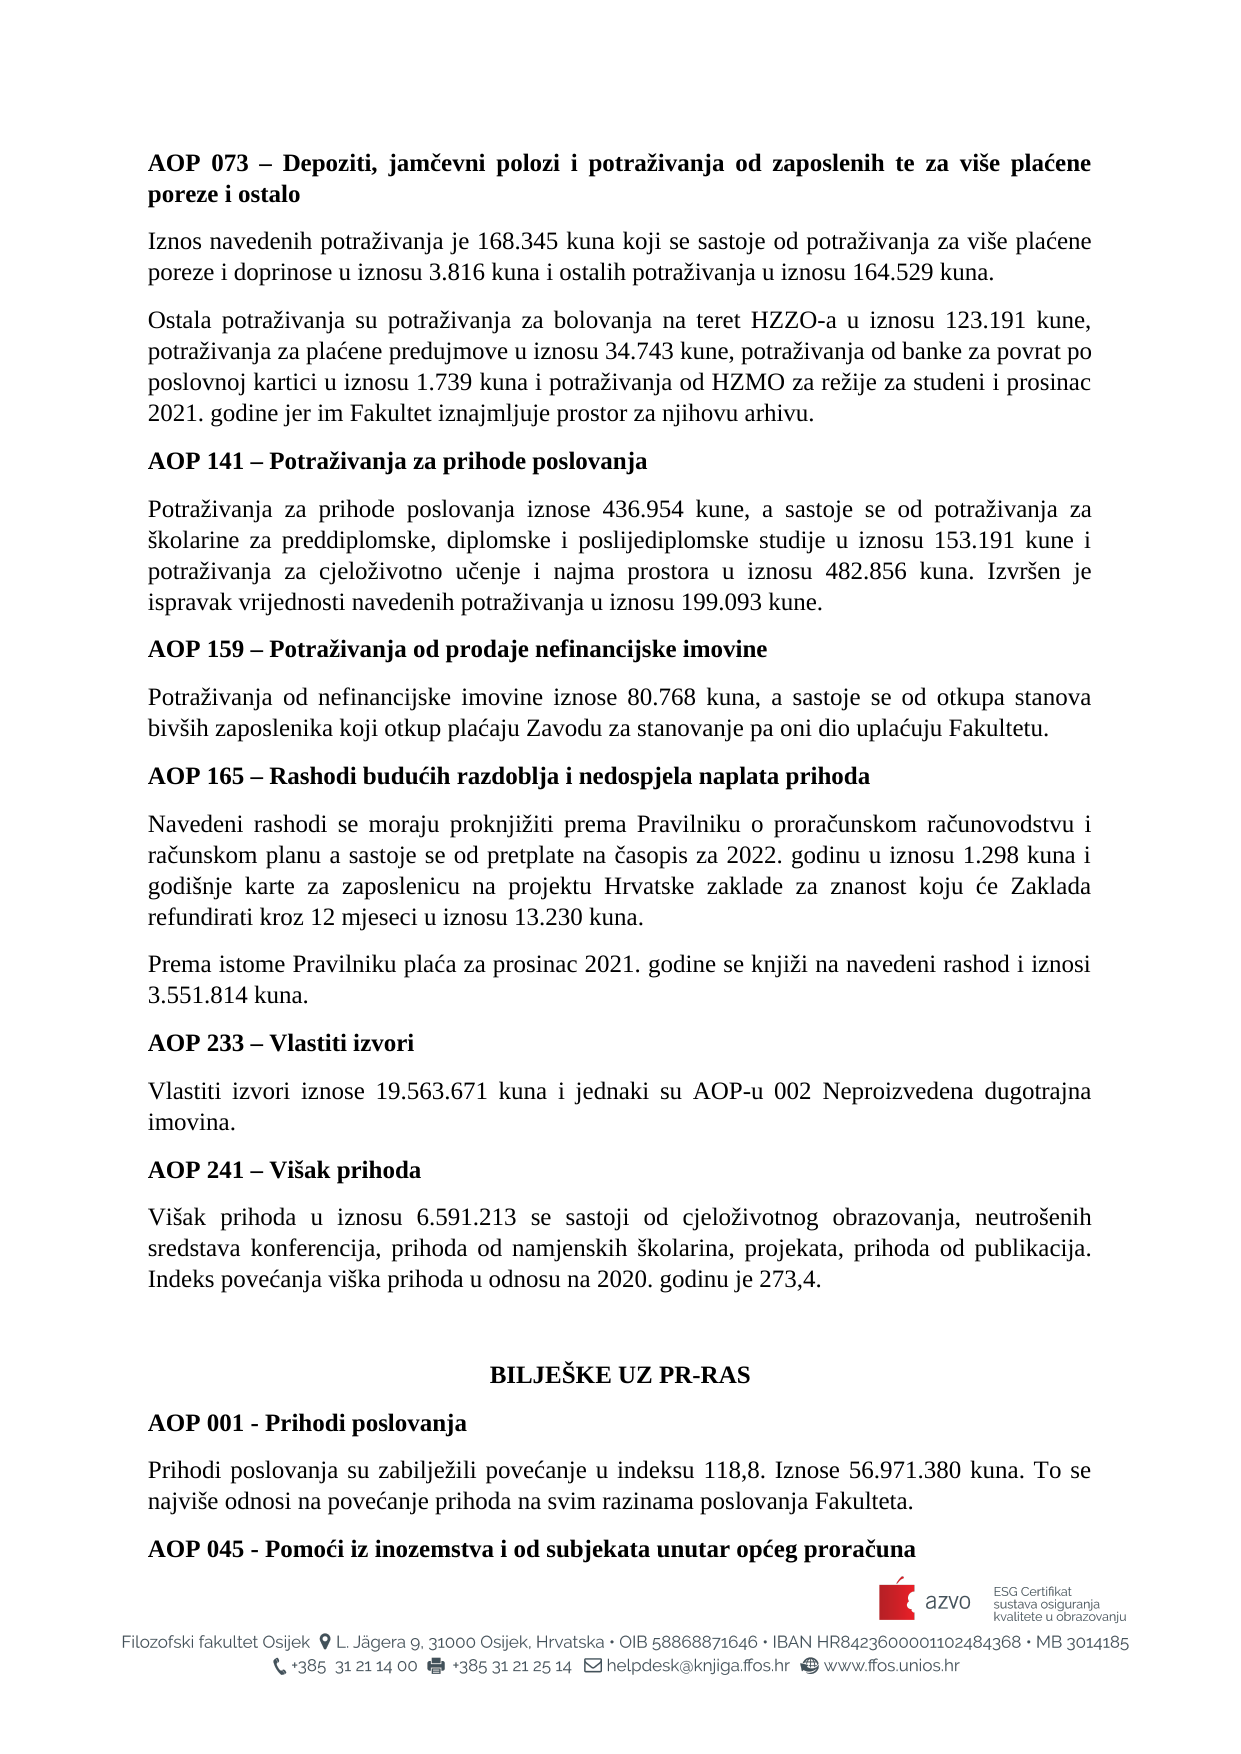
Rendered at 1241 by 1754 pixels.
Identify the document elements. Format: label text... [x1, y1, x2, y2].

text Iznos navedenih potraživanja je 168.345 kuna koji se sastoje od potraživanja za više plaćene poreze i doprinose u iznosu 3.816 kuna i ostalih potraživanja u iznosu 164.529 kuna. [148, 226, 1093, 286]
text Potraživanja od nefinancijske imovine iznose 80.768 kuna, a sastoje se od otkupa stanova bivših zaposlenika koji otkup plaćaju Zavodu za stanovanje pa oni dio uplaćuju Fakultetu. [148, 682, 1093, 742]
text Prema istome Pravilniku plaća za prosinac 2021. godine se knjiži na navedeni rashod i iznosi 3.551.814 kuna. [148, 949, 1093, 1009]
text Višak prihoda u iznosu 6.591.213 se sastoji od cjeloživotnog obrazovanja, neutrošenih sredstava konferencija, prihoda od namjenskih školarina, projekata, prihoda od publikacija. Indeks povećanja viška prihoda u odnosu na 2020. godinu je 273,4. [148, 1202, 1093, 1293]
text BILJEŠKE UZ PR-RAS [148, 1360, 1093, 1389]
text AOP 241 – Višak prihoda [148, 1155, 1093, 1183]
text Prihodi poslovanja su zabilježili povećanje u indeksu 118,8. Iznose 56.971.380 kuna. To se najviše odnosi na povećanje prihoda na svim razinama poslovanja Fakulteta. [148, 1455, 1093, 1515]
text Ostala potraživanja su potraživanja za bolovanja na teret HZZO-a u iznosu 123.191 kune, potraživanja za plaćene predujmove u iznosu 34.743 kune, potraživanja od banke za povrat po poslovnoj kartici u iznosu 1.739 kuna i potraživanja od HZMO za režije za studeni i prosinac 2021. godine jer im Fakultet iznajmljuje prostor za njihovu arhivu. [148, 305, 1093, 427]
text AOP 001 - Prihodi poslovanja [148, 1408, 1093, 1436]
picture [111, 79, 1129, 1675]
text AOP 159 – Potraživanja od prodaje nefinancijske imovine [148, 634, 1093, 663]
text Vlastiti izvori iznose 19.563.671 kuna i jednaki su AOP-u 002 Neproizvedena dugotrajna imovina. [148, 1076, 1093, 1136]
text Navedeni rashodi se moraju proknjižiti prema Pravilniku o proračunskom računovodstvu i računskom planu a sastoje se od pretplate na časopis za 2022. godinu u iznosu 1.298 kuna i godišnje karte za zaposlenicu na projektu Hrvatske zaklade za znanost koju će Zaklada refundirati kroz 12 mjeseci u iznosu 13.230 kuna. [148, 809, 1093, 931]
text AOP 045 - Pomoći iz inozemstva i od subjekata unutar općeg proračuna [148, 1534, 1093, 1563]
text AOP 233 – Vlastiti izvori [148, 1028, 1093, 1057]
text AOP 141 – Potraživanja za prihode poslovanja [148, 446, 1093, 475]
text AOP 165 – Rashodi budućih razdoblja i nedospjela naplata prihoda [148, 761, 1093, 790]
text AOP 073 – Depoziti, jamčevni polozi i potraživanja od zaposlenih te za više plaćene poreze i ostalo [148, 148, 1093, 207]
text Potraživanja za prihode poslovanja iznose 436.954 kune, a sastoje se od potraživanja za školarine za preddiplomske, diplomske i poslijediplomske studije u iznosu 153.191 kune i potraživanja za cjeloživotno učenje i najma prostora u iznosu 482.856 kuna. Izvršen je ispravak vrijednosti navedenih potraživanja u iznosu 199.093 kune. [148, 494, 1093, 616]
